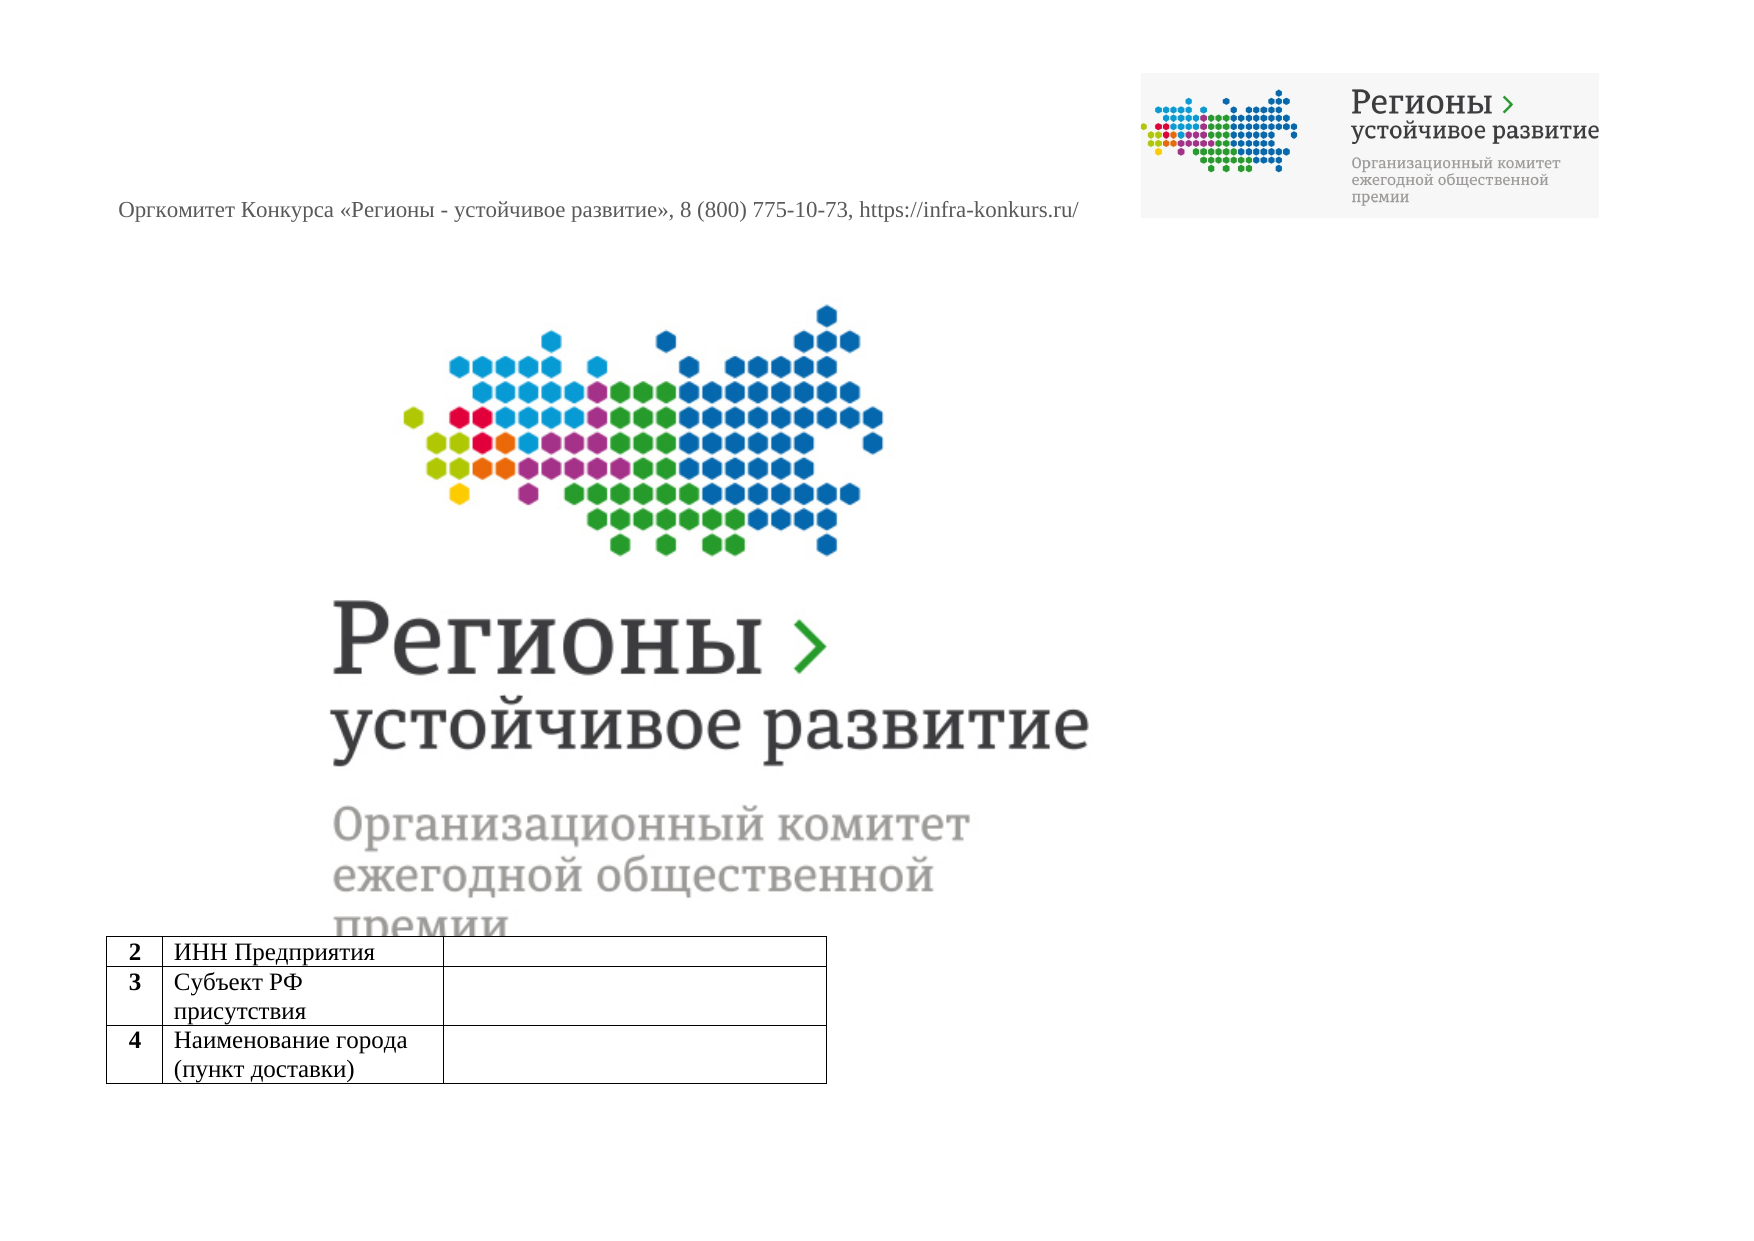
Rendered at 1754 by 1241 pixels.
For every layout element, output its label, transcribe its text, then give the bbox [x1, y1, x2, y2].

table_cell [444, 967, 826, 1024]
picture [118, 222, 1300, 937]
table_cell 4 [107, 1026, 162, 1083]
table_cell 2 [107, 937, 162, 966]
picture [1140, 73, 1599, 218]
table_cell [444, 1026, 826, 1083]
table_cell Субъект РФ присутствия [163, 967, 443, 1024]
table_cell ИНН Предприятия [163, 937, 443, 966]
table_cell 3 [107, 967, 162, 1024]
table_cell [444, 937, 826, 966]
table_cell Наименование города (пункт доставки) [163, 1026, 443, 1083]
